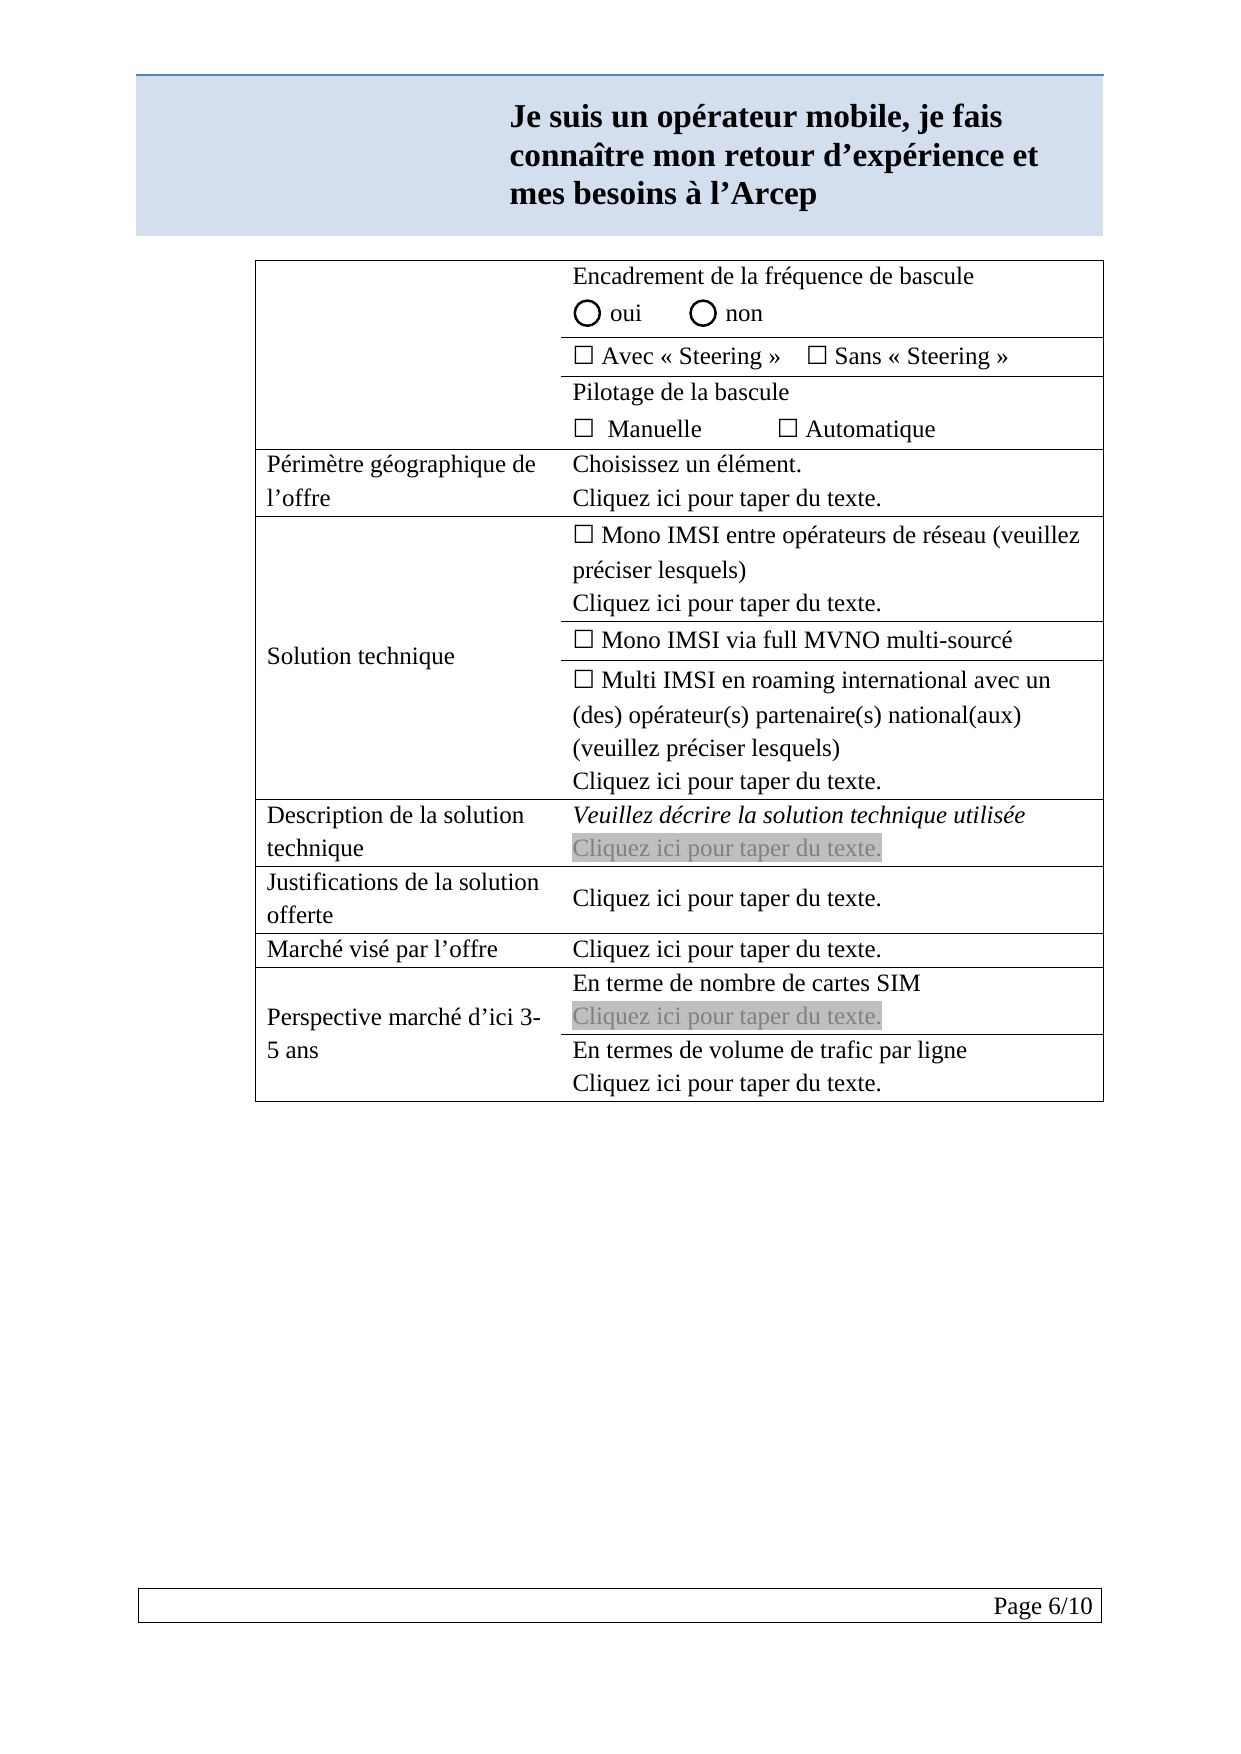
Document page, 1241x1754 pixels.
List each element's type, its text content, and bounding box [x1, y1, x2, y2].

table_cell Encadrement de la fréquence de bascule [561, 261, 1103, 337]
table_cell Marché visé par l’offre [256, 934, 561, 967]
table_cell Avec « Steering » Sans « Steering » [561, 338, 1103, 376]
table_cell Description de la solution technique [256, 800, 561, 866]
table_cell Solution technique [256, 517, 561, 799]
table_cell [256, 261, 561, 448]
table_cell En terme de nombre de cartes SIM [561, 968, 1103, 1034]
table_cell Veuillez décrire la solution technique utilisée [561, 800, 1103, 866]
table_cell Multi IMSI en roaming international avec un (des) opérateur(s) partenaire(s) national(aux) (veuillez préciser lesquels) [561, 661, 1103, 799]
table_cell En termes de volume de trafic par ligne [561, 1035, 1103, 1101]
table_cell Mono IMSI entre opérateurs de réseau (veuillez préciser lesquels) [561, 517, 1103, 621]
table_cell Mono IMSI via full MVNO multi-sourcé [561, 622, 1103, 660]
table_cell Justifications de la solution offerte [256, 867, 561, 933]
table_cell Périmètre géographique de l’offre [256, 450, 561, 516]
table_cell Pilotage de la bascule Manuelle Automatique [561, 377, 1103, 448]
table_cell Perspective marché d’ici 3-5 ans [256, 968, 561, 1101]
